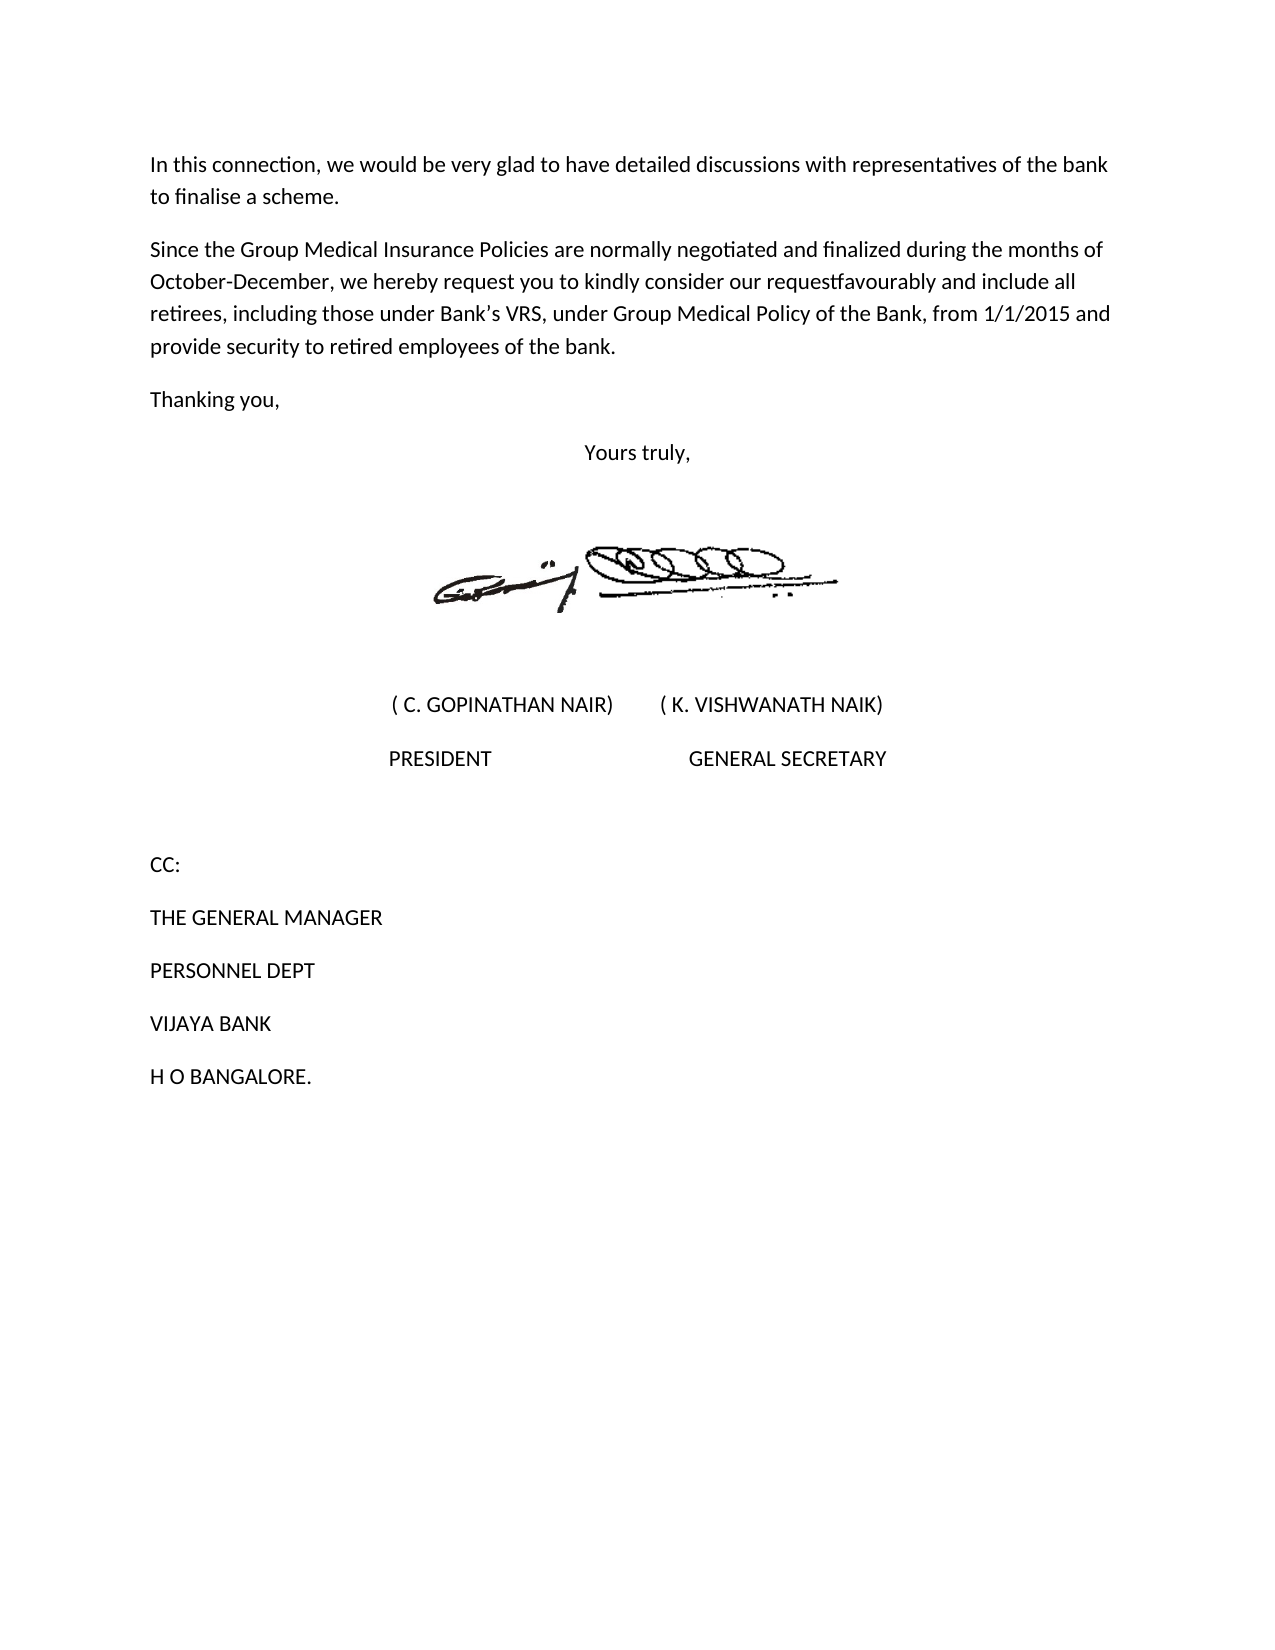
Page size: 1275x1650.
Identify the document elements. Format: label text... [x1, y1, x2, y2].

text VIJAYA BANK [150, 1009, 1125, 1037]
text Thanking you, [150, 385, 1125, 413]
text PERSONNEL DEPT [150, 956, 1125, 984]
text THE GENERAL MANAGER [150, 903, 1125, 931]
text H O BANGALORE. [150, 1062, 1125, 1090]
text PRESIDENT GENERAL SECRETARY [150, 744, 1125, 772]
text ( C. GOPINATHAN NAIR) ( K. VISHWANATH NAIK) [150, 691, 1125, 719]
text Since the Group Medical Insurance Policies are normally negotiated and finalized during the months of October-December, we hereby request you to kindly consider our requestfavourably and include all retirees, including those under Bank’s VRS, under Group Medical Policy of the Bank, from 1/1/2015 and provide security to retired employees of the bank. [150, 235, 1125, 360]
text In this connection, we would be very glad to have detailed discussions with representatives of the bank to finalise a scheme. [150, 150, 1125, 210]
picture [433, 543, 842, 613]
text Yours truly, [150, 438, 1125, 466]
text CC: [150, 850, 1125, 878]
